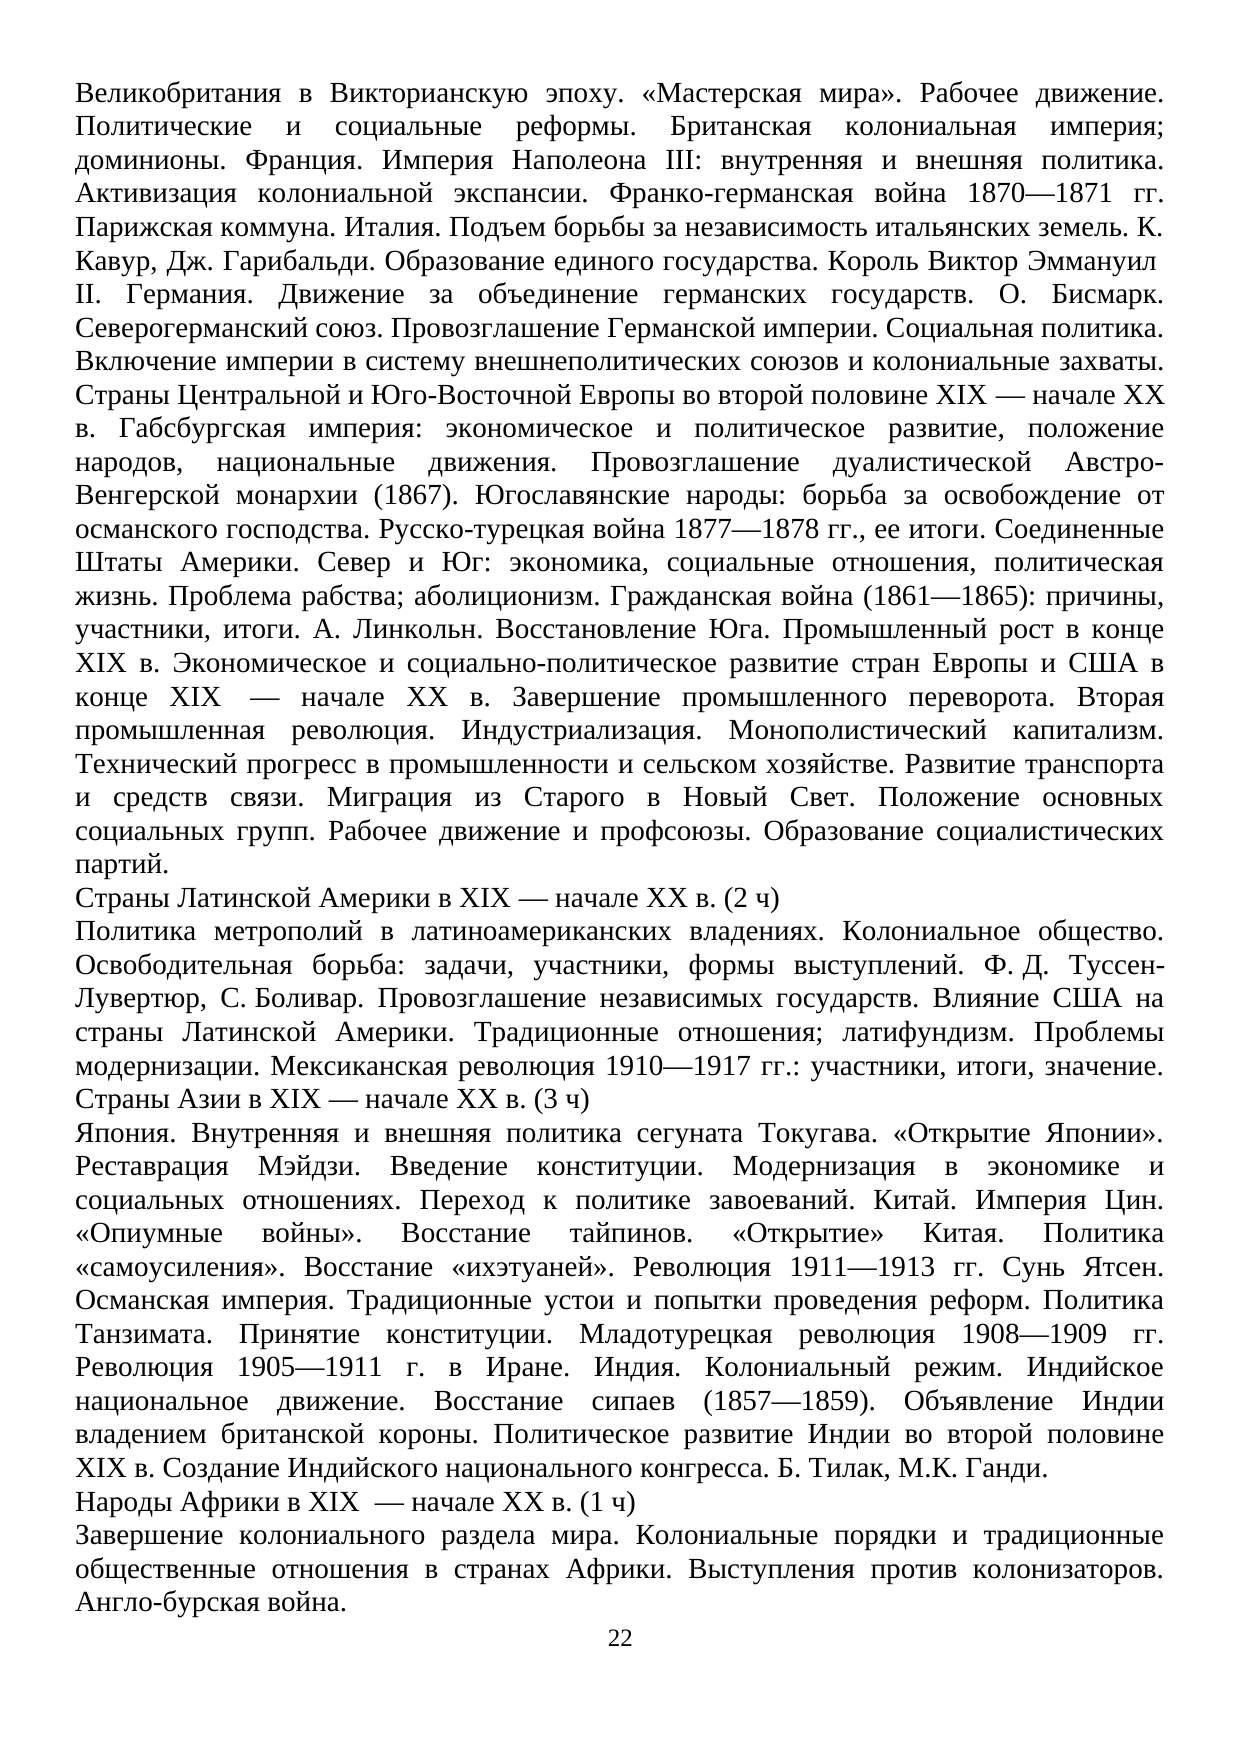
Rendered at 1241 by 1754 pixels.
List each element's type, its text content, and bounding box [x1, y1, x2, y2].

text Народы Африки в ХIХ — начале ХХ в. (1 ч) [75, 1484, 1165, 1517]
text Япония. Внутренняя и внешняя политика сегуната Токугава. «Открытие Японии». Реставрация Мэйдзи. Введение конституции. Модернизация в экономике и социальных отношениях. Переход к политике завоеваний. Китай. Империя Цин. «Опиумные войны». Восстание тайпинов. «Открытие» Китая. Политика «самоусиления». Восстание «ихэтуаней». Революция 1911—1913 гг. Сунь Ятсен. Османская империя. Традиционные устои и попытки проведения реформ. Политика Танзимата. Принятие конституции. Младотурецкая революция 1908—1909 гг. Революция 1905—1911 г. в Иране. Индия. Колониальный режим. Индийское национальное движение. Восстание сипаев (1857—1859). Объявление Индии владением британской короны. Политическое развитие Индии во второй половине XIX в. Создание Индийского национального конгресса. Б. Тилак, М.К. Ганди. [75, 1115, 1165, 1484]
text Завершение колониального раздела мира. Колониальные порядки и традиционные общественные отношения в странах Африки. Выступления против колонизаторов. Англо-бурская война. [75, 1517, 1165, 1618]
text Страны Латинской Америки в XIX — начале ХХ в. (2 ч) [75, 880, 1165, 913]
text Политика метрополий в латиноамериканских владениях. Колониальное общество. Освободительная борьба: задачи, участники, формы выступлений. Ф. Д. Туссен-Лувертюр, С. Боливар. Провозглашение независимых государств. Влияние США на страны Латинской Америки. Традиционные отношения; латифундизм. Проблемы модернизации. Мексиканская революция 1910—1917 гг.: участники, итоги, значение. Страны Азии в ХIХ — начале ХХ в. (3 ч) [75, 913, 1165, 1115]
text Великобритания в Викторианскую эпоху. «Мастерская мира». Рабочее движение. Политические и социальные реформы. Британская колониальная империя; доминионы. Франция. Империя Наполеона III: внутренняя и внешняя политика. Активизация колониальной экспансии. Франко-германская война 1870—1871 гг. Парижская коммуна. Италия. Подъем борьбы за независимость итальянских земель. К. Кавур, Дж. Гарибальди. Образование единого государства. Король Виктор Эммануил II. Германия. Движение за объединение германских государств. О. Бисмарк. Северогерманский союз. Провозглашение Германской империи. Социальная политика. Включение империи в систему внешнеполитических союзов и колониальные захваты. Страны Центральной и Юго-Восточной Европы во второй половине XIX — начале XX в. Габсбургская империя: экономическое и политическое развитие, положение народов, национальные движения. Провозглашение дуалистической Австро-Венгерской монархии (1867). Югославянские народы: борьба за освобождение от османского господства. Русско-турецкая война 1877—1878 гг., ее итоги. Соединенные Штаты Америки. Север и Юг: экономика, социальные отношения, политическая жизнь. Проблема рабства; аболиционизм. Гражданская война (1861—1865): причины, участники, итоги. А. Линкольн. Восстановление Юга. Промышленный рост в конце XIX в. Экономическое и социально-политическое развитие стран Европы и США в конце XIX — начале ХХ в. Завершение промышленного переворота. Вторая промышленная революция. Индустриализация. Монополистический капитализм. Технический прогресс в промышленности и сельском хозяйстве. Развитие транспорта и средств связи. Миграция из Старого в Новый Свет. Положение основных социальных групп. Рабочее движение и профсоюзы. Образование социалистических партий. [75, 75, 1165, 880]
